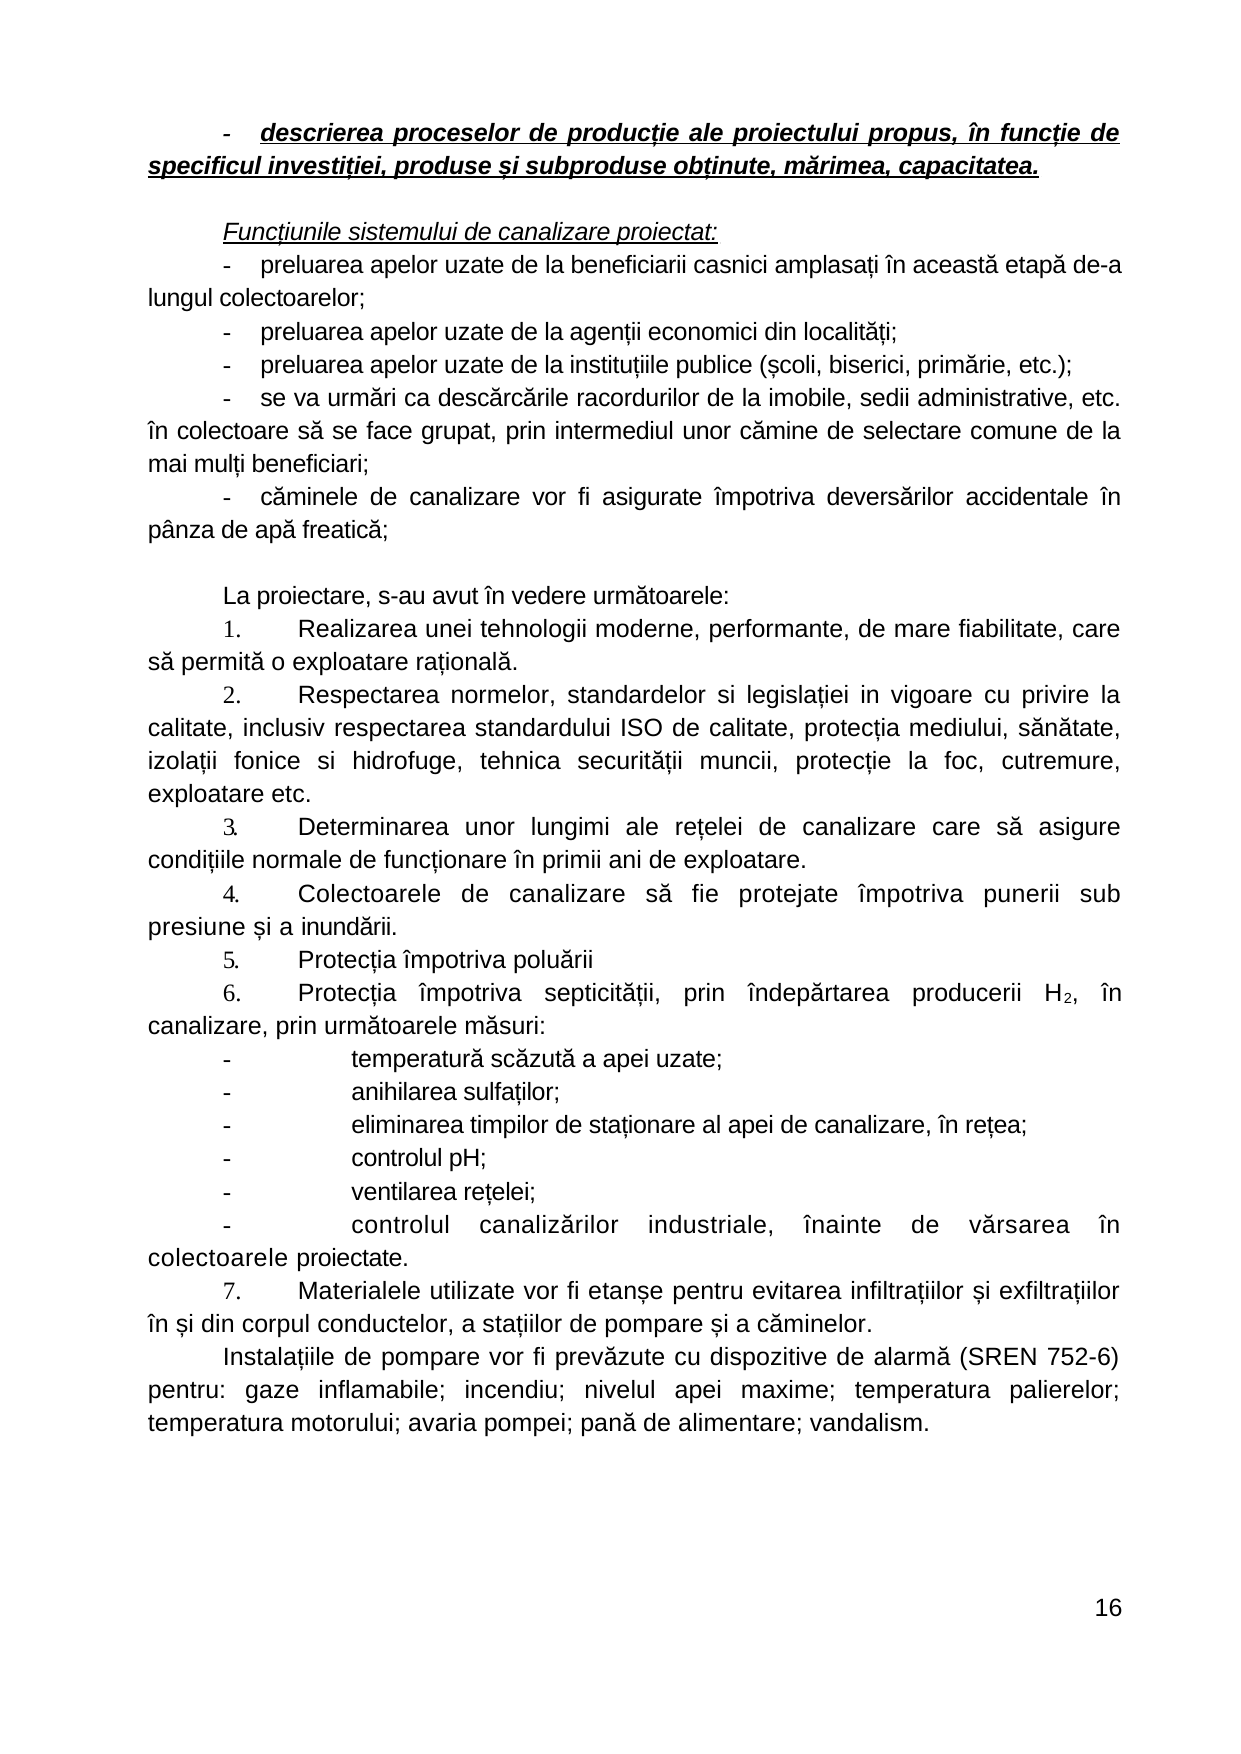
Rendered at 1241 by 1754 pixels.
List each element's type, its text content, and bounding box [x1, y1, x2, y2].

list se va urmări ca descărcările racordurilor de la imobile, sedii administrative, etc. în colectoare să se face grupat, prin intermediul unor cămine de selectare comune de la mai mulți beneficiari; [148, 383, 1122, 478]
list descrierea proceselor de producție ale proiectului propus, în funcție de specificul investiției, produse și subproduse obținute, mărimea, capacitatea. [148, 118, 1122, 180]
text La proiectare, s-au avut în vedere următoarele: [148, 581, 1122, 610]
list Protecția împotriva poluării [148, 945, 1122, 973]
list Protecția împotriva septicității, prin îndepărtarea producerii H2, în canalizare, prin următoarele măsuri: [148, 978, 1122, 1040]
list controlul pH; [148, 1143, 1122, 1172]
list preluarea apelor uzate de la agenții economici din localități; [148, 316, 1122, 345]
list anihilarea sulfaților; [148, 1077, 1122, 1106]
list preluarea apelor uzate de la instituțiile publice (școli, biserici, primărie, etc.); [148, 349, 1122, 378]
list Determinarea unor lungimi ale rețelei de canalizare care să asigure condițiile normale de funcționare în primii ani de exploatare. [148, 812, 1122, 874]
list ventilarea rețelei; [148, 1176, 1122, 1205]
list Realizarea unei tehnologii moderne, performante, de mare fiabilitate, care să permită o exploatare rațională. [148, 614, 1122, 676]
list Colectoarele de canalizare să fie protejate împotriva punerii sub presiune și a inundării. [148, 878, 1122, 940]
list temperatură scăzută a apei uzate; [148, 1044, 1122, 1073]
text Instalațiile de pompare vor fi prevăzute cu dispozitive de alarmă (SREN 752-6) pentru: gaze inflamabile; incendiu; nivelul apei maxime; temperatura palierelor; temperatura motorului; avaria pompei; pană de alimentare; vandalism. [148, 1342, 1122, 1437]
list căminele de canalizare vor fi asigurate împotriva deversărilor accidentale în pânza de apă freatică; [148, 482, 1122, 544]
list controlul canalizărilor industriale, înainte de vărsarea în colectoarele proiectate. [148, 1209, 1122, 1271]
list Materialele utilizate vor fi etanșe pentru evitarea infiltrațiilor și exfiltrațiilor în și din corpul conductelor, a stațiilor de pompare și a căminelor. [148, 1276, 1122, 1338]
list eliminarea timpilor de staționare al apei de canalizare, în rețea; [148, 1110, 1122, 1139]
list preluarea apelor uzate de la beneficiarii casnici amplasați în această etapă de-a lungul colectoarelor; [148, 250, 1122, 312]
text Funcțiunile sistemului de canalizare proiectat: [148, 217, 1122, 246]
list Respectarea normelor, standardelor si legislației in vigoare cu privire la calitate, inclusiv respectarea standardului ISO de calitate, protecția mediului, sănătate, izolații fonice si hidrofuge, tehnica securității muncii, protecție la foc, cutremure, exploatare etc. [148, 680, 1122, 808]
